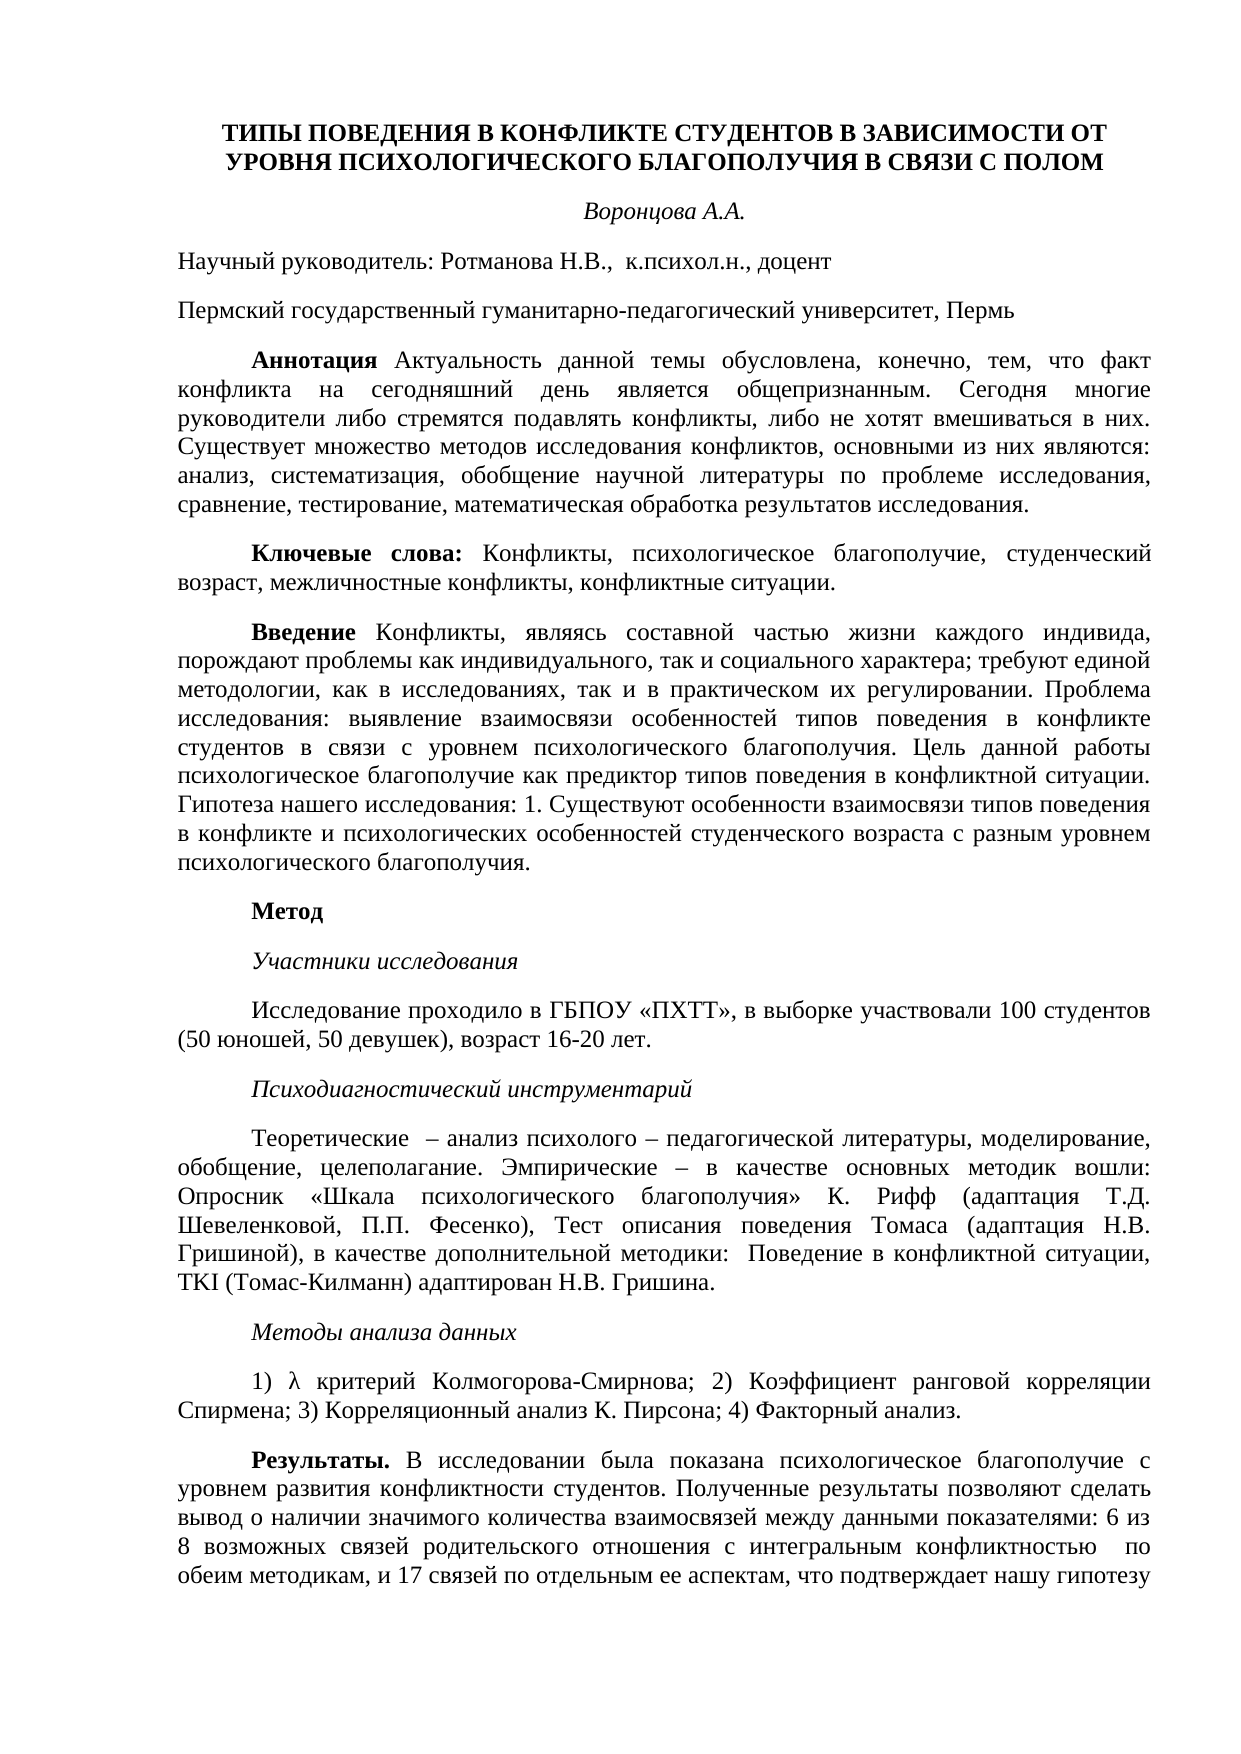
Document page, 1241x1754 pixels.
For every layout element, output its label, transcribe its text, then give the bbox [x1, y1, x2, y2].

text Аннотация Актуальность данной темы обусловлена, конечно, тем, что факт конфликта на сегодняшний день является общепризнанным. Сегодня многие руководители либо стремятся подавлять конфликты, либо не хотят вмешиваться в них. Существует множество методов исследования конфликтов, основными из них являются: анализ, систематизация, обобщение научной литературы по проблеме исследования, сравнение, тестирование, математическая обработка результатов исследования. [177, 345, 1152, 518]
text Психодиагностический инструментарий [177, 1074, 1152, 1103]
text Участники исследования [177, 946, 1152, 975]
text Воронцова А.А. [177, 196, 1152, 225]
text Теоретические – анализ психолого – педагогической литературы, моделирование, обобщение, целеполагание. Эмпирические – в качестве основных методик вошли: Опросник «Шкала психологического благополучия» К. Рифф (адаптация Т.Д. Шевеленковой, П.П. Фесенко), Тест описания поведения Томаса (адаптация Н.В. Гришиной), в качестве дополнительной методики: Поведение в конфликтной ситуации, TKI (Томас-Килманн) адаптирован Н.В. Гришина. [177, 1123, 1152, 1296]
text 1) λ критерий Колмогорова-Смирнова; 2) Коэффициент ранговой корреляции Спирмена; 3) Корреляционный анализ К. Пирсона; 4) Факторный анализ. [177, 1366, 1152, 1424]
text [177, 1445, 1152, 1588]
text Пермский государственный гуманитарно-педагогический университет, Пермь [177, 296, 1152, 324]
text ТИПЫ ПОВЕДЕНИЯ В КОНФЛИКТЕ СТУДЕНТОВ В ЗАВИСИМОСТИ ОТ УРОВНЯ ПСИХОЛОГИЧЕСКОГО БЛАГОПОЛУЧИЯ В СВЯЗИ С ПОЛОМ [177, 118, 1152, 176]
text Введение Конфликты, являясь составной частью жизни каждого индивида, порождают проблемы как индивидуального, так и социального характера; требуют единой методологии, как в исследованиях, так и в практическом их регулировании. Проблема исследования: выявление взаимосвязи особенностей типов поведения в конфликте студентов в связи с уровнем психологического благополучия. Цель данной работы психологическое благополучие как предиктор типов поведения в конфликтной ситуации. Гипотеза нашего исследования: 1. Существуют особенности взаимосвязи типов поведения в конфликте и психологических особенностей студенческого возраста с разным уровнем психологического благополучия. [177, 617, 1152, 876]
text Исследование проходило в ГБПОУ «ПХТТ», в выборке участвовали 100 студентов (50 юношей, 50 девушек), возраст 16-20 лет. [177, 996, 1152, 1053]
text Методы анализа данных [177, 1317, 1152, 1346]
text Научный руководитель: Ротманова Н.В., к.психол.н., доцент [177, 246, 1152, 275]
text Метод [177, 896, 1152, 925]
text Ключевые слова: Конфликты, психологическое благополучие, студенческий возраст, межличностные конфликты, конфликтные ситуации. [177, 538, 1152, 596]
